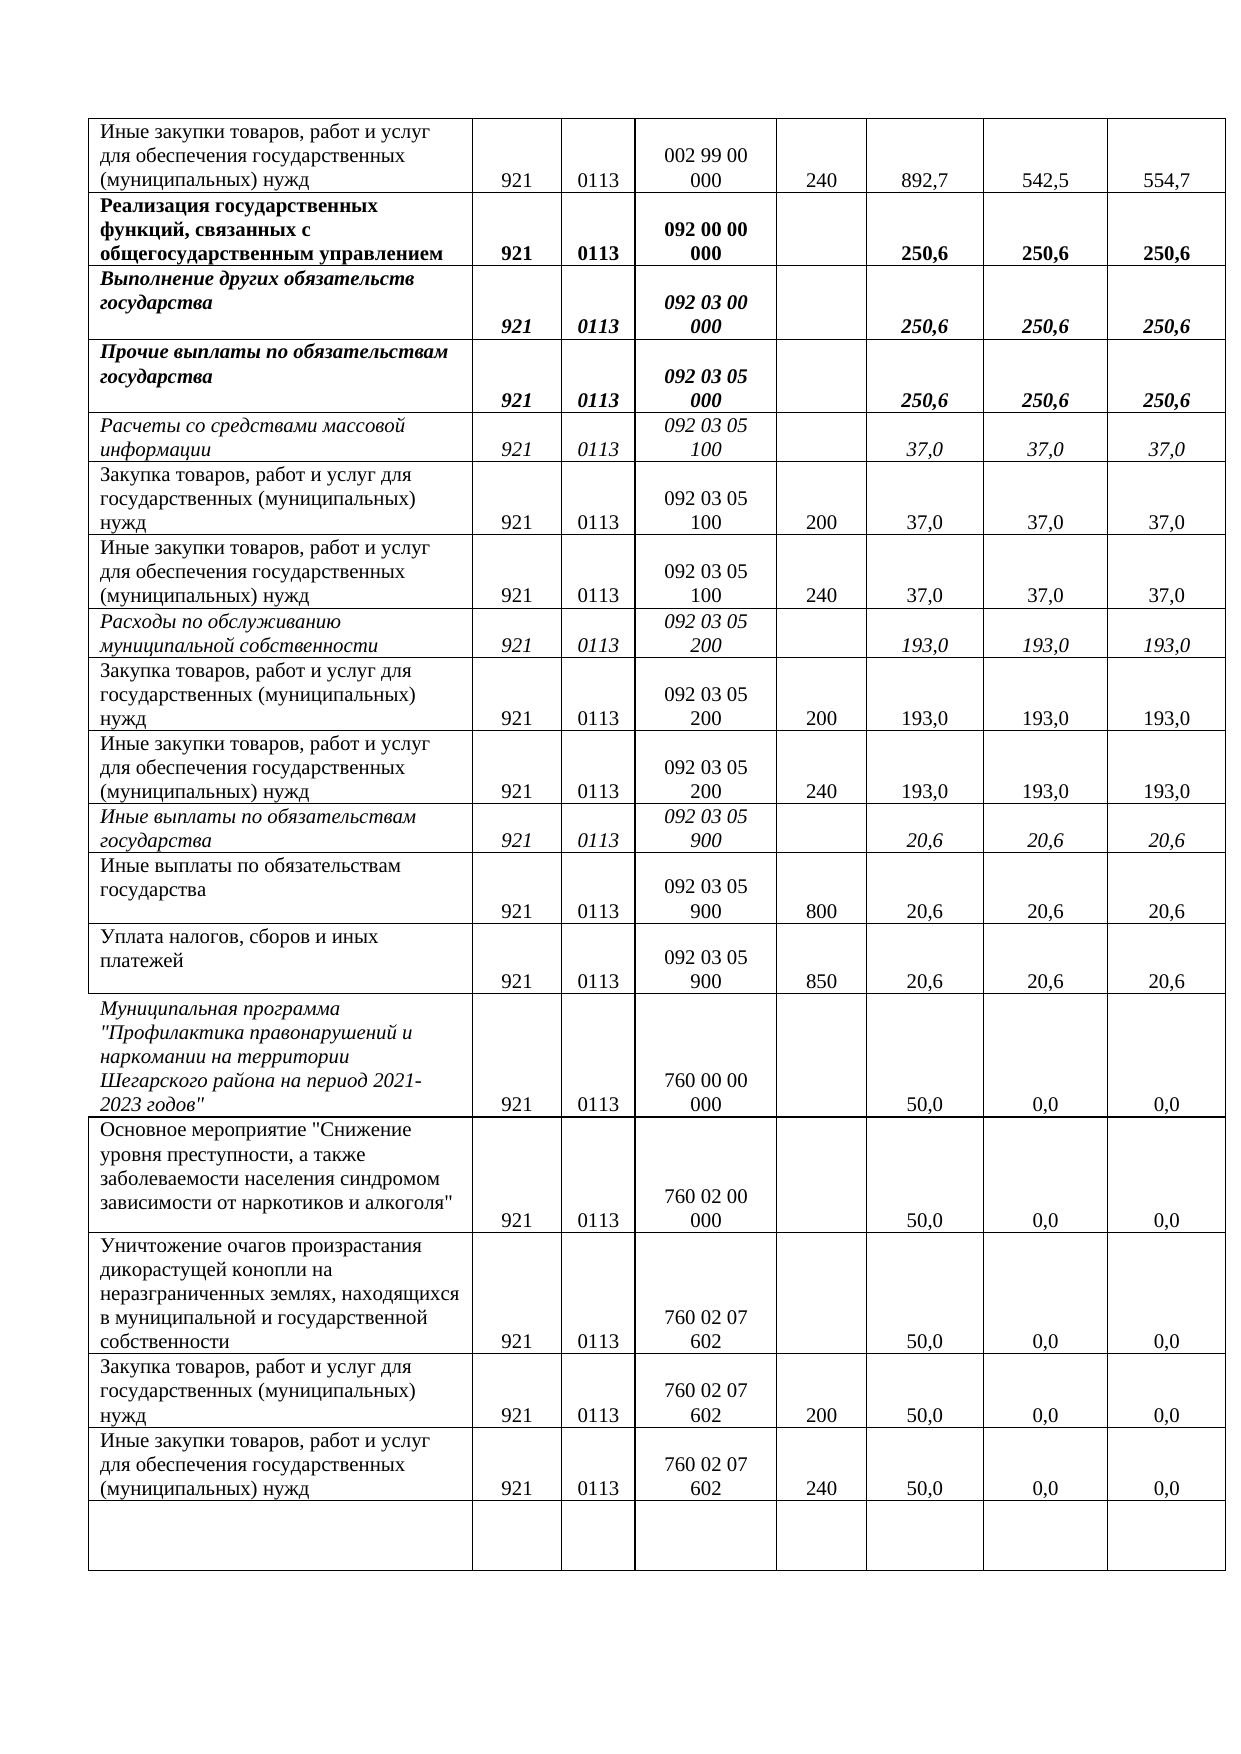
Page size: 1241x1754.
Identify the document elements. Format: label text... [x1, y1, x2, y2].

table_cell 092 03 05 100 [636, 462, 776, 534]
table_cell 760 02 07 602 [636, 1354, 776, 1427]
table_cell 0113 [562, 1233, 634, 1353]
table_cell [777, 804, 866, 852]
table_cell 37,0 [867, 413, 983, 461]
table_cell 250,6 [1108, 340, 1225, 412]
table_cell 20,6 [1108, 853, 1225, 923]
table_cell 092 03 05 200 [636, 658, 776, 730]
table_cell Закупка товаров, работ и услуг для государственных (муниципальных) нужд [89, 658, 472, 730]
table_cell 092 03 05 200 [636, 609, 776, 657]
table_cell 250,6 [867, 266, 983, 338]
table_cell 37,0 [1108, 462, 1225, 534]
table_cell 092 03 05 900 [636, 804, 776, 852]
table_cell 921 [473, 1354, 561, 1427]
table_cell 20,6 [867, 804, 983, 852]
table_cell Иные закупки товаров, работ и услуг для обеспечения государственных (муниципальных) нужд [89, 1428, 472, 1500]
table_cell 092 00 00 000 [636, 193, 776, 265]
table_cell 0113 [562, 924, 634, 993]
table_cell [89, 1501, 472, 1570]
table_cell 250,6 [984, 193, 1107, 265]
table_cell Расчеты со средствами массовой информации [89, 413, 472, 461]
table_cell 50,0 [867, 1428, 983, 1500]
table_cell 0113 [562, 193, 634, 265]
table_cell Иные выплаты по обязательствам государства [89, 853, 472, 923]
table_cell 0,0 [1108, 994, 1225, 1116]
table_cell 0113 [562, 609, 634, 657]
table_cell 0113 [562, 266, 634, 338]
table_cell 921 [473, 853, 561, 923]
table_cell [777, 609, 866, 657]
table_cell [562, 1501, 634, 1570]
table_cell 092 03 05 000 [636, 340, 776, 412]
table_cell 50,0 [867, 1233, 983, 1353]
table_cell 921 [473, 609, 561, 657]
table_cell Муниципальная программа "Профилактика правонарушений и наркомании на территории Шегарского района на период 2021-2023 годов" [89, 994, 472, 1116]
table_cell 554,7 [1108, 119, 1225, 192]
table_cell 20,6 [1108, 804, 1225, 852]
table_cell [984, 1501, 1107, 1570]
table_cell 0113 [562, 340, 634, 412]
table_cell [777, 266, 866, 338]
table_cell 20,6 [984, 804, 1107, 852]
table_cell 760 02 00 000 [636, 1118, 776, 1232]
table_cell [473, 1501, 561, 1570]
table_cell Иные закупки товаров, работ и услуг для обеспечения государственных (муниципальных) нужд [89, 119, 472, 192]
table_cell Прочие выплаты по обязательствам государства [89, 340, 472, 412]
table_cell [777, 413, 866, 461]
table_cell [777, 1501, 866, 1570]
table_cell 092 03 05 100 [636, 413, 776, 461]
table_cell 092 03 05 900 [636, 924, 776, 993]
table_cell 850 [777, 924, 866, 993]
table_cell 760 00 00 000 [636, 994, 776, 1116]
table_cell [777, 1233, 866, 1353]
table_cell 0,0 [1108, 1233, 1225, 1353]
table_cell 0113 [562, 119, 634, 192]
table_cell Иные выплаты по обязательствам государства [89, 804, 472, 852]
table_cell 193,0 [867, 609, 983, 657]
table_cell 250,6 [867, 340, 983, 412]
table_cell 250,6 [984, 266, 1107, 338]
table_cell 0113 [562, 1428, 634, 1500]
table_cell 193,0 [1108, 658, 1225, 730]
table_cell Расходы по обслуживанию муниципальной собственности [89, 609, 472, 657]
table_cell [1108, 1501, 1225, 1570]
table_cell 0113 [562, 1118, 634, 1232]
table_cell Иные закупки товаров, работ и услуг для обеспечения государственных (муниципальных) нужд [89, 535, 472, 607]
table_cell 0,0 [1108, 1354, 1225, 1427]
table_cell 37,0 [984, 413, 1107, 461]
table_cell Уничтожение очагов произрастания дикорастущей конопли на неразграниченных землях, находящихся в муниципальной и государственной собственности [89, 1233, 472, 1353]
table_cell 20,6 [984, 924, 1107, 993]
table_cell 200 [777, 462, 866, 534]
table_cell 200 [777, 658, 866, 730]
table_cell Уплата налогов, сборов и иных платежей [89, 924, 472, 993]
table_cell 50,0 [867, 1118, 983, 1232]
table_cell 193,0 [1108, 609, 1225, 657]
table_cell 193,0 [867, 731, 983, 803]
table_cell 250,6 [1108, 266, 1225, 338]
table_cell [867, 1501, 983, 1570]
table_cell 092 03 05 200 [636, 731, 776, 803]
table_cell 921 [473, 193, 561, 265]
table_cell 193,0 [1108, 731, 1225, 803]
table_cell 002 99 00 000 [636, 119, 776, 192]
table_cell 0,0 [984, 1354, 1107, 1427]
table_cell 921 [473, 535, 561, 607]
table_cell 37,0 [984, 535, 1107, 607]
table_cell 240 [777, 119, 866, 192]
table_cell 092 03 00 000 [636, 266, 776, 338]
table_cell Иные закупки товаров, работ и услуг для обеспечения государственных (муниципальных) нужд [89, 731, 472, 803]
table_cell 0113 [562, 462, 634, 534]
table_cell 240 [777, 1428, 866, 1500]
table_cell 921 [473, 924, 561, 993]
table_cell 921 [473, 731, 561, 803]
table_cell 760 02 07 602 [636, 1233, 776, 1353]
table_cell 921 [473, 119, 561, 192]
table_cell 921 [473, 1118, 561, 1232]
table_cell [777, 1118, 866, 1232]
table_cell [777, 193, 866, 265]
table_cell 0113 [562, 853, 634, 923]
table_cell 0113 [562, 413, 634, 461]
table_cell 250,6 [1108, 193, 1225, 265]
table_cell 092 03 05 900 [636, 853, 776, 923]
table_cell Закупка товаров, работ и услуг для государственных (муниципальных) нужд [89, 1354, 472, 1427]
table_cell Основное мероприятие "Снижение уровня преступности, а также заболеваемости населения синдромом зависимости от наркотиков и алкоголя" [89, 1118, 472, 1232]
table_cell 0,0 [984, 994, 1107, 1116]
table_cell 0,0 [984, 1233, 1107, 1353]
table_cell 50,0 [867, 994, 983, 1116]
table_cell 921 [473, 658, 561, 730]
table_cell 0113 [562, 658, 634, 730]
table_cell 542,5 [984, 119, 1107, 192]
table_cell 20,6 [984, 853, 1107, 923]
table_cell 0,0 [984, 1428, 1107, 1500]
table_cell 0113 [562, 994, 634, 1116]
table_cell Закупка товаров, работ и услуг для государственных (муниципальных) нужд [89, 462, 472, 534]
table_cell 892,7 [867, 119, 983, 192]
table_cell Реализация государственных функций, связанных с общегосударственным управлением [89, 193, 472, 265]
table_cell [636, 1501, 776, 1570]
table_cell 921 [473, 413, 561, 461]
table_cell 20,6 [867, 853, 983, 923]
table_cell 921 [473, 266, 561, 338]
table_cell 193,0 [867, 658, 983, 730]
table_cell 37,0 [984, 462, 1107, 534]
table_cell 760 02 07 602 [636, 1428, 776, 1500]
table_cell 193,0 [984, 731, 1107, 803]
table_cell 921 [473, 1428, 561, 1500]
table_cell 240 [777, 535, 866, 607]
table_cell 20,6 [867, 924, 983, 993]
table_cell [777, 340, 866, 412]
table_cell 0,0 [984, 1118, 1107, 1232]
table_cell 921 [473, 340, 561, 412]
table_cell 921 [473, 804, 561, 852]
table_cell 20,6 [1108, 924, 1225, 993]
table_cell 250,6 [867, 193, 983, 265]
table_cell 921 [473, 994, 561, 1116]
table_cell 0,0 [1108, 1118, 1225, 1232]
table_cell 0113 [562, 1354, 634, 1427]
table_cell 37,0 [1108, 535, 1225, 607]
table_cell 800 [777, 853, 866, 923]
table_cell Выполнение других обязательств государства [89, 266, 472, 338]
table_cell 921 [473, 1233, 561, 1353]
table_cell [777, 994, 866, 1116]
table_cell 092 03 05 100 [636, 535, 776, 607]
table_cell 37,0 [867, 462, 983, 534]
table_cell 0113 [562, 804, 634, 852]
table_cell 200 [777, 1354, 866, 1427]
table_cell 193,0 [984, 658, 1107, 730]
table_cell 240 [777, 731, 866, 803]
table_cell 37,0 [1108, 413, 1225, 461]
table_cell 921 [473, 462, 561, 534]
table_cell 250,6 [984, 340, 1107, 412]
table_cell 37,0 [867, 535, 983, 607]
table_cell 193,0 [984, 609, 1107, 657]
table_cell 50,0 [867, 1354, 983, 1427]
table_cell 0113 [562, 731, 634, 803]
table_cell 0,0 [1108, 1428, 1225, 1500]
table_cell 0113 [562, 535, 634, 607]
